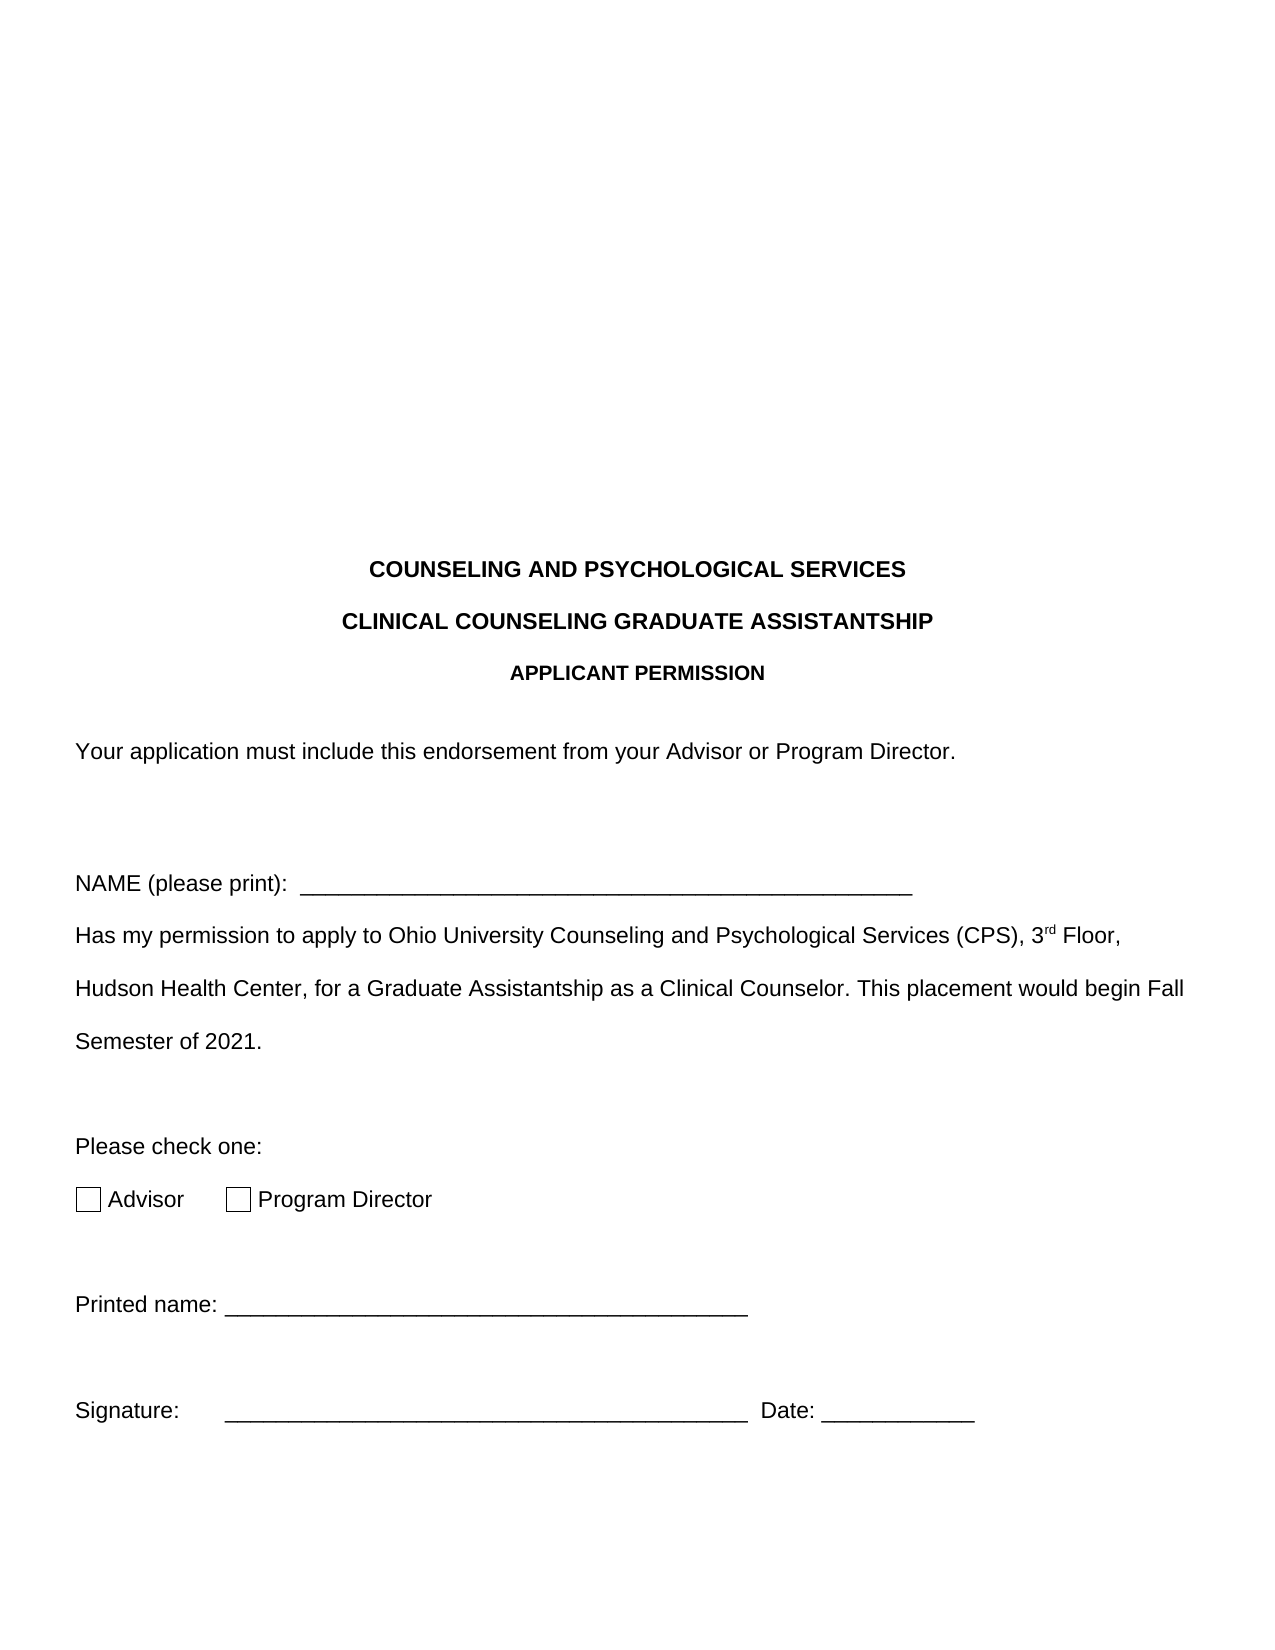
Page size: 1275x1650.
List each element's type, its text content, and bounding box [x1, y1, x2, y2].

text CLINICAL COUNSELING GRADUATE ASSISTANTSHIP [75, 608, 1200, 635]
text Please check one: [75, 1133, 1200, 1159]
text COUNSELING AND PSYCHOLOGICAL SERVICES [75, 556, 1200, 582]
text Printed name: _________________________________________ [75, 1291, 1200, 1317]
text Signature: _________________________________________ Date: ____________ [75, 1397, 1200, 1423]
text Your application must include this endorsement from your Advisor or Program Director. [75, 738, 1200, 764]
text NAME (please print): ________________________________________________ [75, 869, 1200, 896]
text Has my permission to apply to Ohio University Counseling and Psychological Services (CPS), 3rd Floor, Hudson Health Center, for a Graduate Assistantship as a Clinical Counselor. This placement would begin Fall Semester of 2021. [75, 922, 1200, 1054]
text APPLICANT PERMISSION [75, 661, 1200, 685]
text Advisor Program Director [75, 1186, 1200, 1212]
